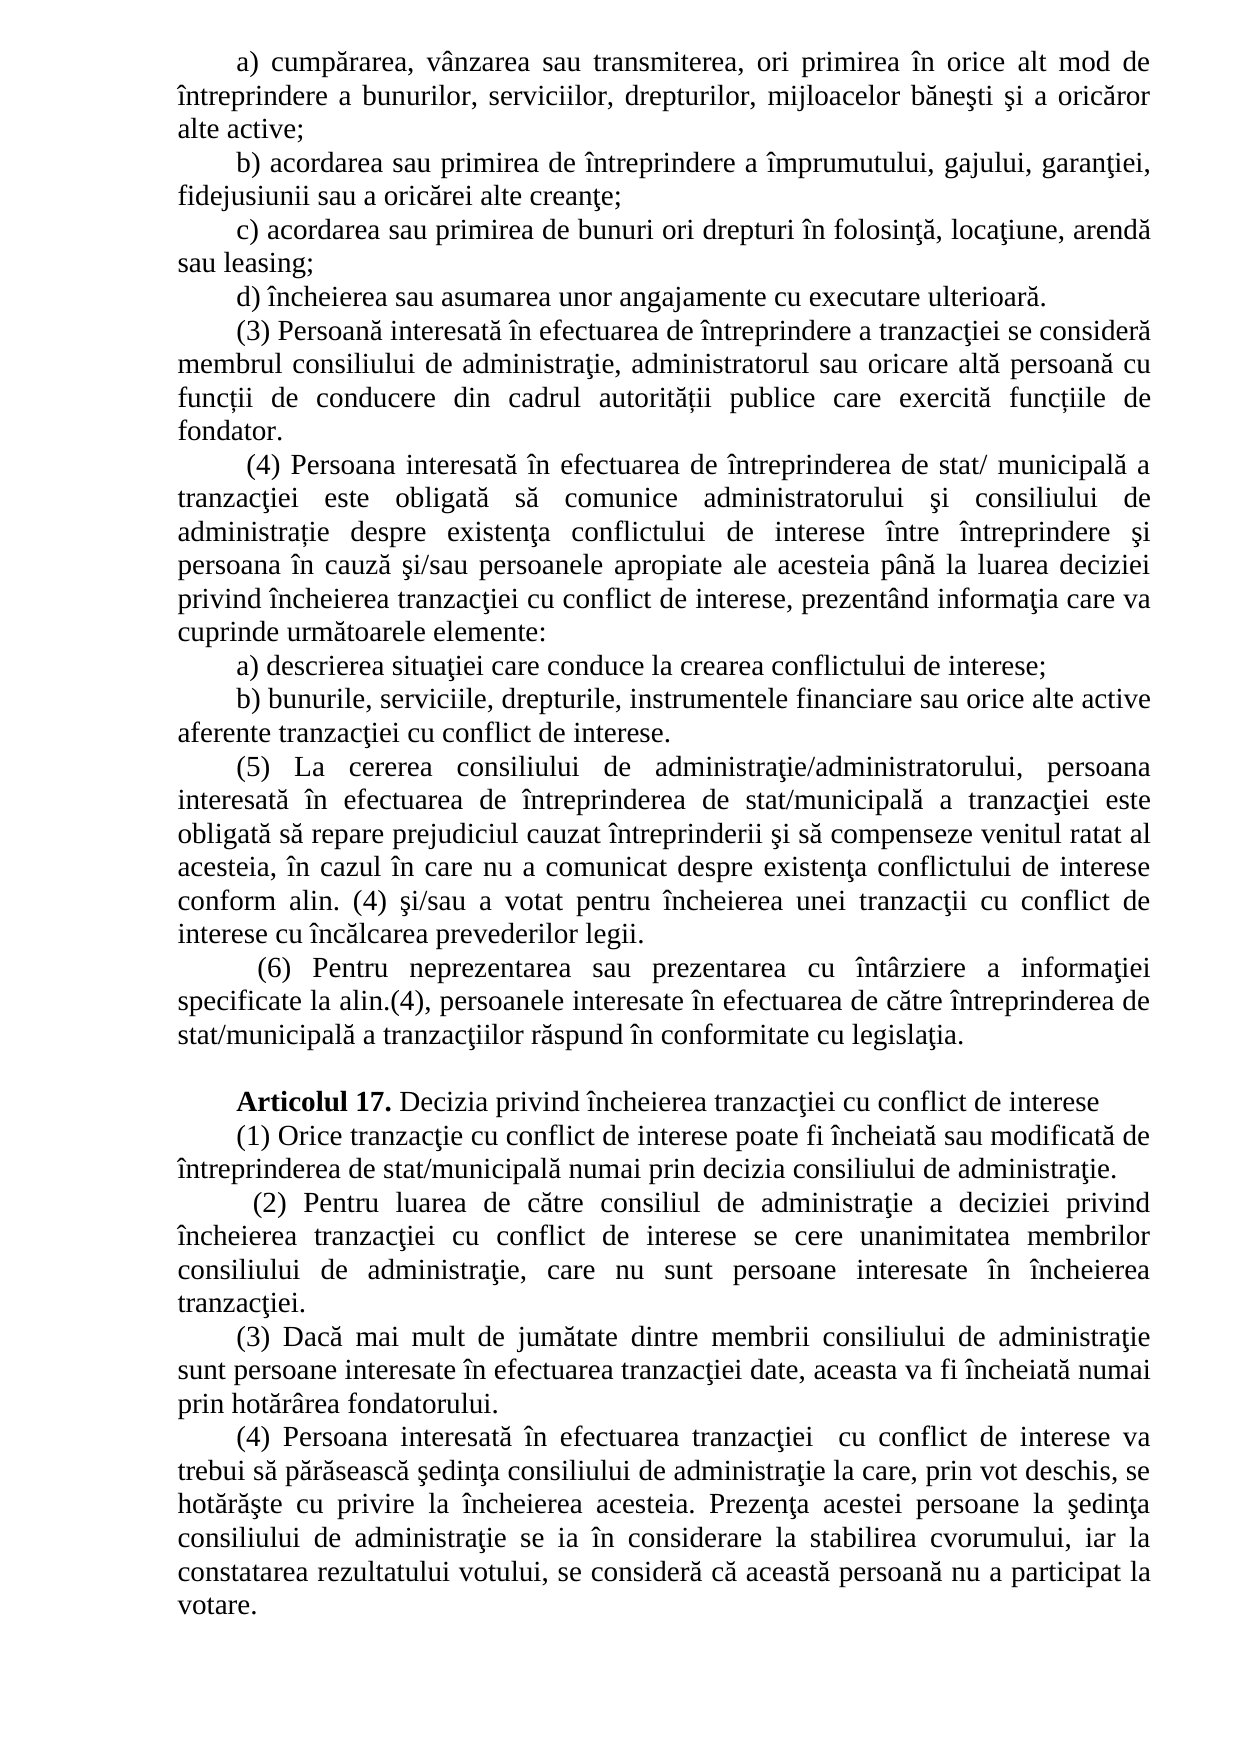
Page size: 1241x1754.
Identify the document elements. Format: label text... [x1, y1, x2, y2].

text c) acordarea sau primirea de bunuri ori drepturi în folosinţă, locaţiune, arendă sau leasing; [177, 212, 1152, 279]
text b) bunurile, serviciile, drepturile, instrumentele financiare sau orice alte active aferente tranzacţiei cu conflict de interese. [177, 682, 1152, 749]
text (4) Persoana interesată în efectuarea tranzacţiei cu conflict de interese va trebui să părăsească şedinţa consiliului de administraţie la care, prin vot deschis, se hotărăşte cu privire la încheierea acesteia. Prezenţa acestei persoane la şedinţa consiliului de administraţie se ia în considerare la stabilirea cvorumului, iar la constatarea rezultatului votului, se consideră că această persoană nu a participat la votare. [177, 1419, 1152, 1621]
text (1) Orice tranzacţie cu conflict de interese poate fi încheiată sau modificată de întreprinderea de stat/municipală numai prin decizia consiliului de administraţie. [177, 1118, 1152, 1185]
text (2) Pentru luarea de către consiliul de administraţie a deciziei privind încheierea tranzacţiei cu conflict de interese se cere unanimitatea membrilor consiliului de administraţie, care nu sunt persoane interesate în încheierea tranzacţiei. [177, 1185, 1152, 1319]
text d) încheierea sau asumarea unor angajamente cu executare ulterioară. [177, 279, 1152, 313]
text Articolul 17. Decizia privind încheierea tranzacţiei cu conflict de interese [177, 1084, 1152, 1118]
text b) acordarea sau primirea de întreprindere a împrumutului, gajului, garanţiei, fidejusiunii sau a oricărei alte creanţe; [177, 145, 1152, 212]
text (3) Persoană interesată în efectuarea de întreprindere a tranzacţiei se consideră membrul consiliului de administraţie, administratorul sau oricare altă persoană cu funcții de conducere din cadrul autorității publice care exercită funcțiile de fondator. [177, 313, 1152, 447]
text a) descrierea situaţiei care conduce la crearea conflictului de interese; [177, 648, 1152, 682]
text (6) Pentru neprezentarea sau prezentarea cu întârziere a informaţiei specificate la alin.(4), persoanele interesate în efectuarea de către întreprinderea de stat/municipală a tranzacţiilor răspund în conformitate cu legislaţia. [177, 950, 1152, 1051]
text (5) La cererea consiliului de administraţie/administratorului, persoana interesată în efectuarea de întreprinderea de stat/municipală a tranzacţiei este obligată să repare prejudiciul cauzat întreprinderii şi să compenseze venitul ratat al acesteia, în cazul în care nu a comunicat despre existenţa conflictului de interese conform alin. (4) şi/sau a votat pentru încheierea unei tranzacţii cu conflict de interese cu încălcarea prevederilor legii. [177, 749, 1152, 950]
text (3) Dacă mai mult de jumătate dintre membrii consiliului de administraţie sunt persoane interesate în efectuarea tranzacţiei date, aceasta va fi încheiată numai prin hotărârea fondatorului. [177, 1319, 1152, 1419]
text (4) Persoana interesată în efectuarea de întreprinderea de stat/ municipală a tranzacţiei este obligată să comunice administratorului şi consiliului de administrație despre existenţa conflictului de interese între întreprindere şi persoana în cauză şi/sau persoanele apropiate ale acesteia până la luarea deciziei privind încheierea tranzacţiei cu conflict de interese, prezentând informaţia care va cuprinde următoarele elemente: [177, 447, 1152, 648]
text a) cumpărarea, vânzarea sau transmiterea, ori primirea în orice alt mod de întreprindere a bunurilor, serviciilor, drepturilor, mijloacelor băneşti şi a oricăror alte active; [177, 44, 1152, 145]
